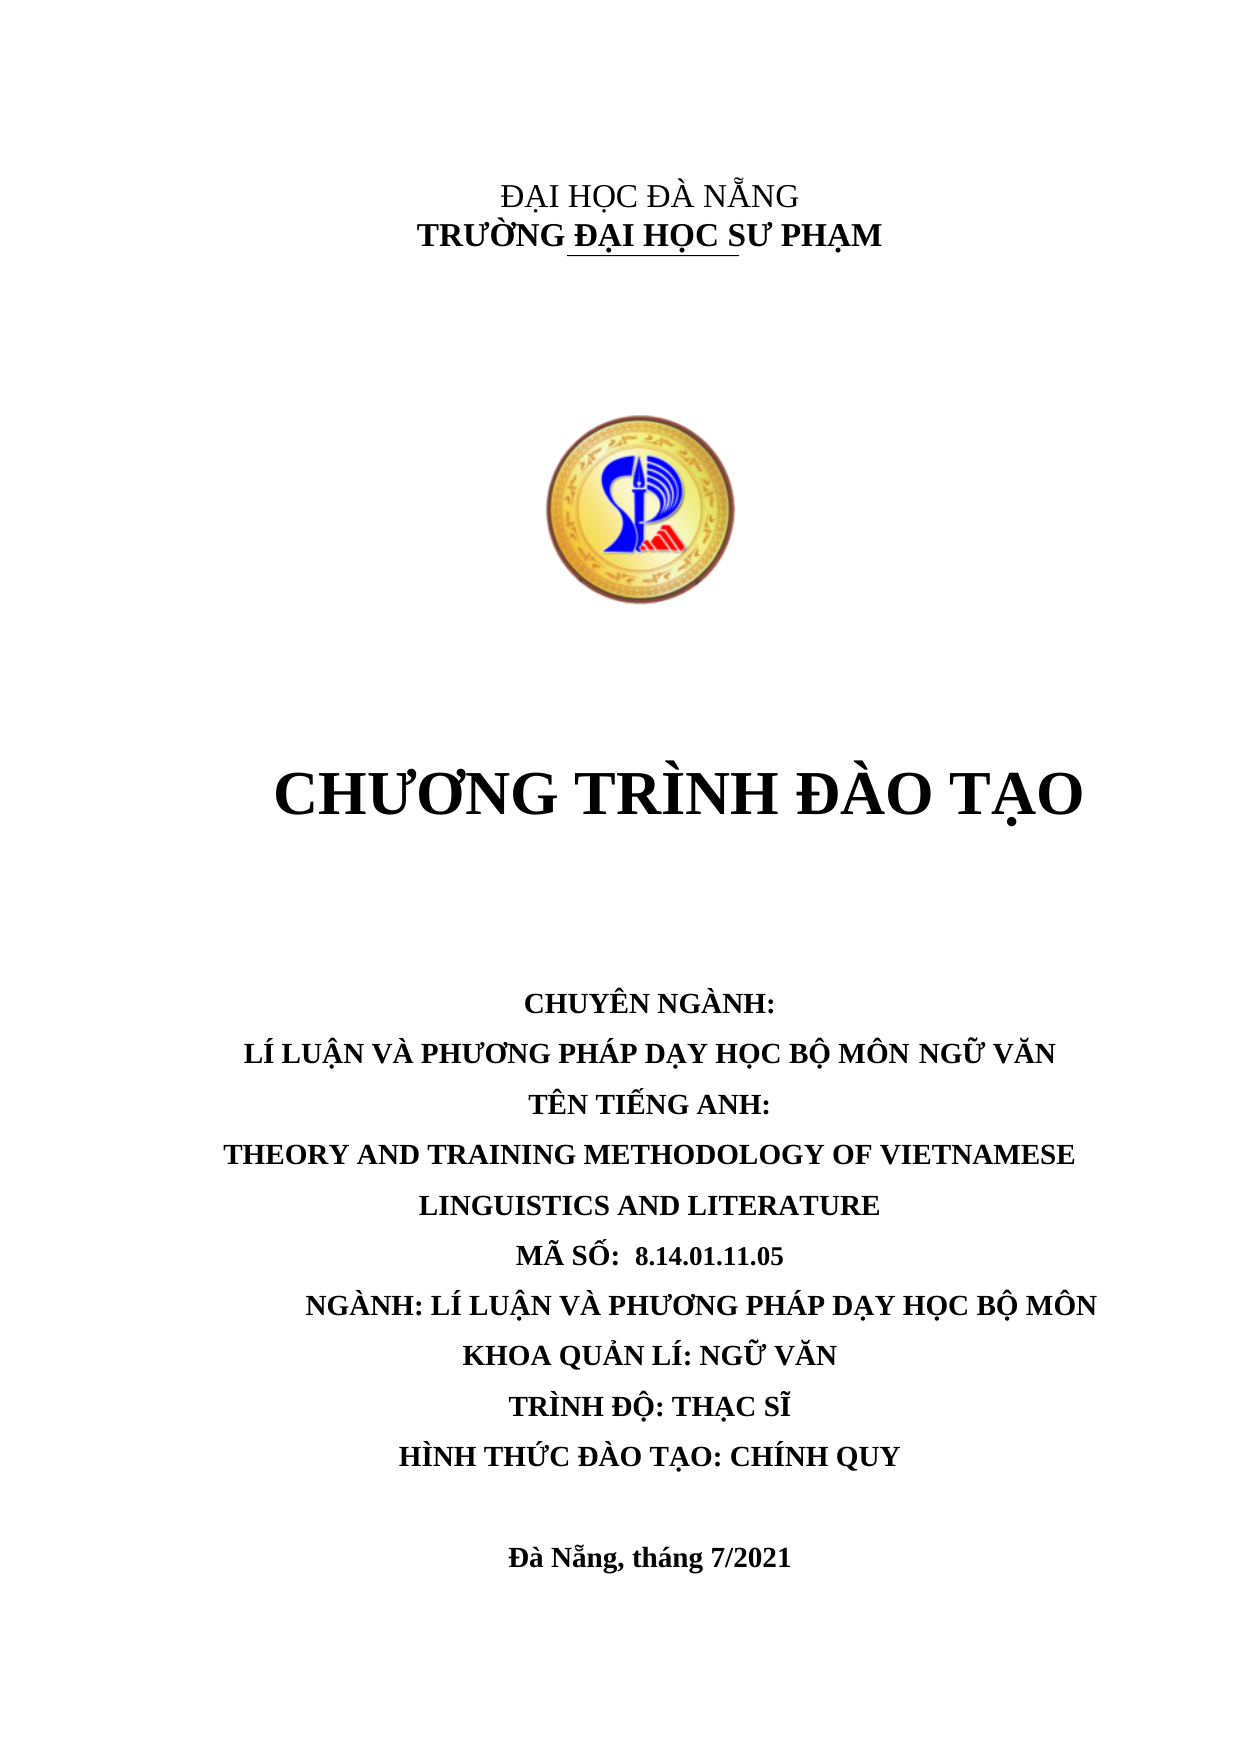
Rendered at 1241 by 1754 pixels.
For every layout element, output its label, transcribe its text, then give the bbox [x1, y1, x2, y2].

text CHUYÊN NGÀNH: [177, 986, 1122, 1020]
text Đà Nẵng, tháng 7/2021 [177, 1540, 1122, 1573]
text HÌNH THỨC ĐÀO TẠO: CHÍNH QUY [177, 1439, 1122, 1473]
text THEORY AND TRAINING METHODOLOGY OF VIETNAMESE LINGUISTICS AND LITERATURE [177, 1137, 1122, 1221]
text LÍ LUẬN VÀ PHƯƠNG PHÁP DẠY HỌC BỘ MÔN NGỮ VĂN [177, 1037, 1122, 1070]
text NGÀNH: LÍ LUẬN VÀ PHƯƠNG PHÁP DẠY HỌC BỘ MÔN [281, 1288, 1122, 1322]
text TRƯỜNG ĐẠI HỌC SƯ PHẠM [177, 215, 1122, 253]
picture [542, 415, 736, 609]
text MÃ SỐ: 8.14.01.11.05 [177, 1238, 1122, 1271]
text TRÌNH ĐỘ: THẠC SĨ [177, 1389, 1122, 1422]
text KHOA QUẢN LÍ: NGỮ VĂN [177, 1338, 1122, 1372]
text TÊN TIẾNG ANH: [177, 1087, 1122, 1121]
text CHƯƠNG TRÌNH ĐÀO TẠO [177, 756, 1122, 828]
text ĐẠI HỌC ĐÀ NẴNG [177, 176, 1122, 215]
